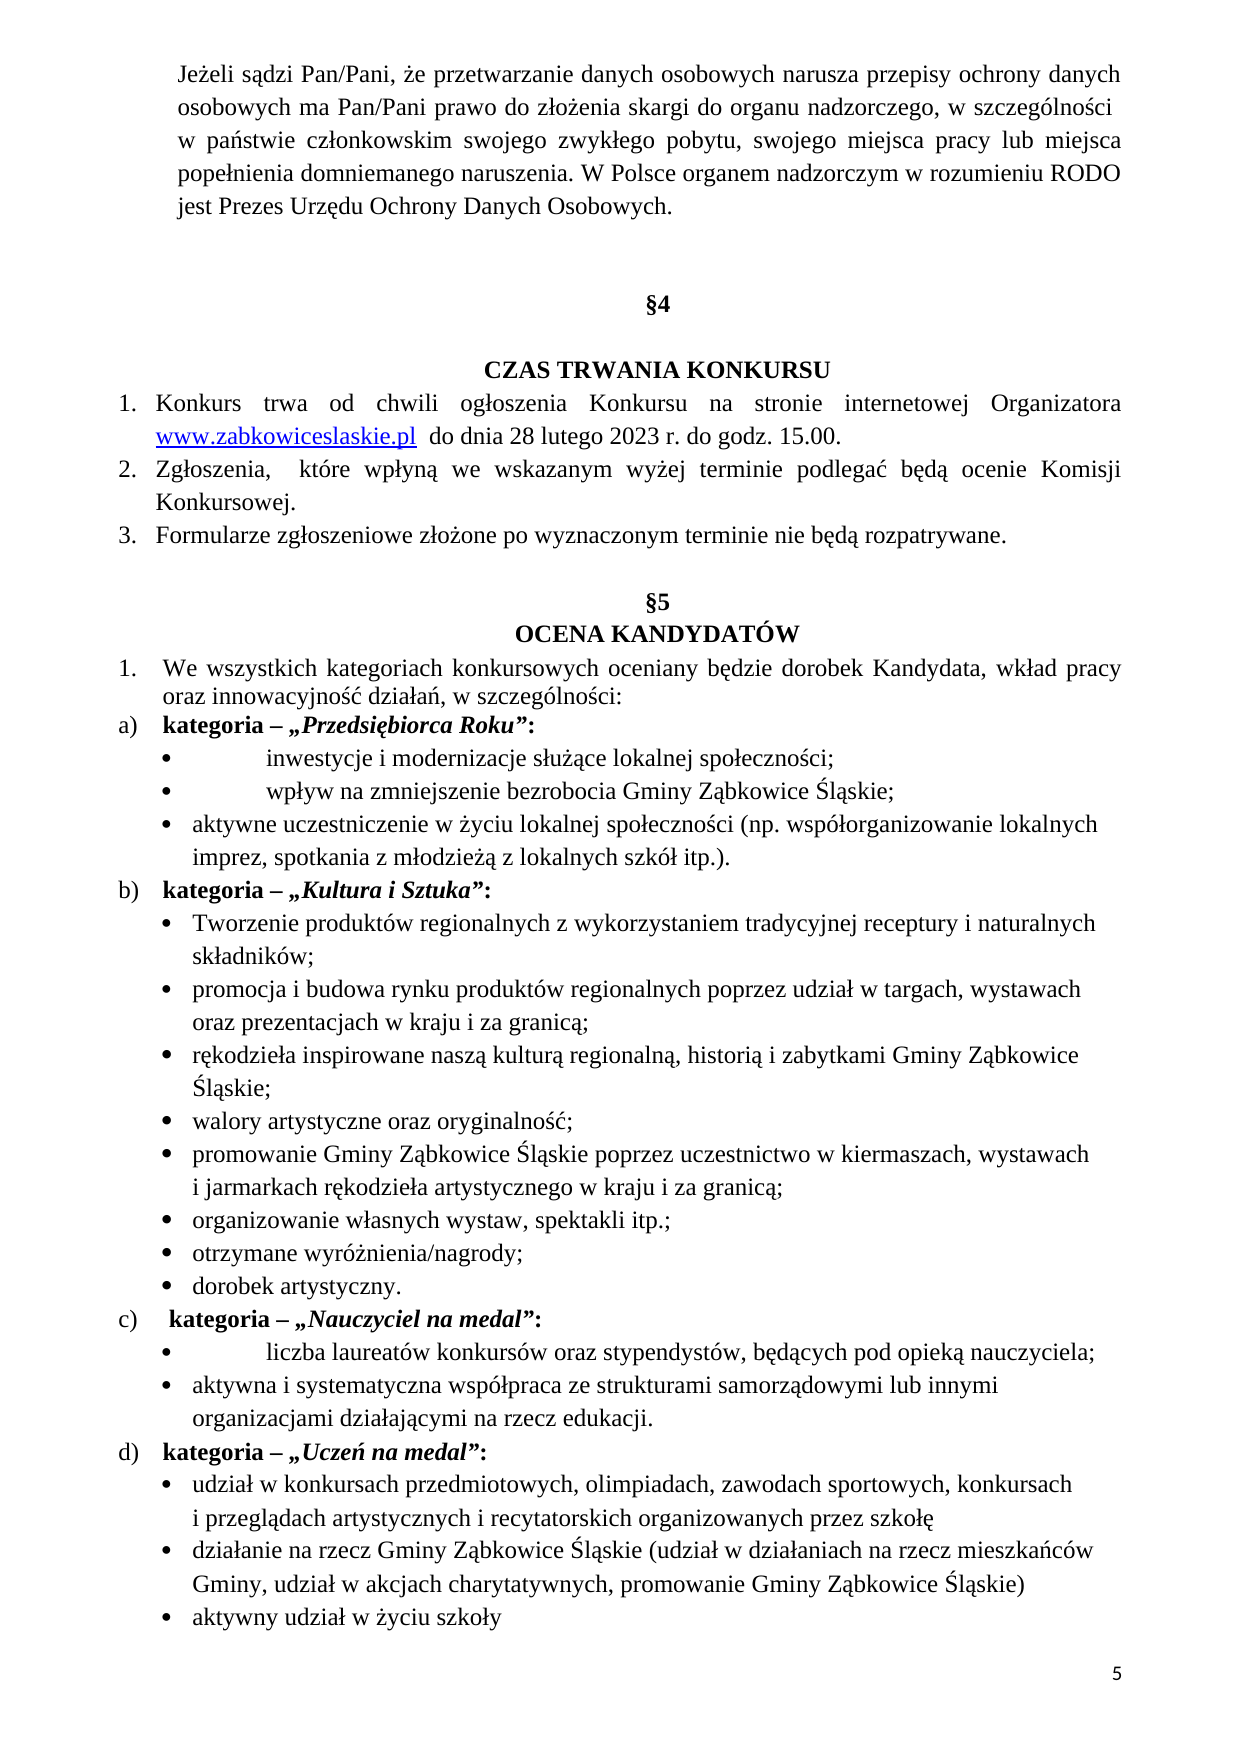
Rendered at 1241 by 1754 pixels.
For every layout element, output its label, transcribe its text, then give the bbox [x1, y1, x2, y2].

list kategoria – „Przedsiębiorca Roku”: [118, 710, 1122, 739]
list promowanie Gminy Ząbkowice Śląskie poprzez uczestnictwo w kiermaszach, wystawach i jarmarkach rękodzieła artystycznego w kraju i za granicą; [162, 1139, 1122, 1201]
list We wszystkich kategoriach konkursowych oceniany będzie dorobek Kandydata, wkład pracy oraz innowacyjność działań, w szczególności: [118, 653, 1122, 710]
list §5 [192, 587, 1122, 615]
list Konkurs trwa od chwili ogłoszenia Konkursu na stronie internetowej Organizatora www.zabkowiceslaskie.pl do dnia 28 lutego 2023 r. do godz. 15.00. [118, 388, 1122, 450]
list Zgłoszenia, które wpłyną we wskazanym wyżej terminie podlegać będą ocenie Komisji Konkursowej. [118, 454, 1122, 516]
list dorobek artystyczny. [162, 1271, 1122, 1300]
list kategoria – „Uczeń na medal”: [118, 1437, 1122, 1465]
list inwestycje i modernizacje służące lokalnej społeczności; [162, 743, 1122, 772]
list udział w konkursach przedmiotowych, olimpiadach, zawodach sportowych, konkursach i przeglądach artystycznych i recytatorskich organizowanych przez szkołę [162, 1469, 1122, 1531]
list Ocena Kandydatów [192, 619, 1122, 648]
list promocja i budowa rynku produktów regionalnych poprzez udział w targach, wystawach oraz prezentacjach w kraju i za granicą; [162, 974, 1122, 1036]
list kategoria – „Nauczyciel na medal”: [118, 1304, 1122, 1333]
list §4 [193, 289, 1122, 318]
list walory artystyczne oraz oryginalność; [162, 1106, 1122, 1135]
list Czas trwania Konkursu [192, 355, 1122, 384]
list kategoria – „Kultura i Sztuka”: [118, 875, 1122, 904]
list aktywne uczestniczenie w życiu lokalnej społeczności (np. współorganizowanie lokalnych imprez, spotkania z młodzieżą z lokalnych szkół itp.). [162, 809, 1122, 871]
list Tworzenie produktów regionalnych z wykorzystaniem tradycyjnej receptury i naturalnych składników; [162, 908, 1122, 970]
list Jeżeli sądzi Pan/Pani, że przetwarzanie danych osobowych narusza przepisy ochrony danych osobowych ma Pan/Pani prawo do złożenia skargi do organu nadzorczego, w szczególności w państwie członkowskim swojego zwykłego pobytu, swojego miejsca pracy lub miejsca popełnienia domniemanego naruszenia. W Polsce organem nadzorczym w rozumieniu RODO jest Prezes Urzędu Ochrony Danych Osobowych. [177, 59, 1122, 220]
list otrzymane wyróżnienia/nagrody; [162, 1238, 1122, 1267]
list działanie na rzecz Gminy Ząbkowice Śląskie (udział w działaniach na rzecz mieszkańców Gminy, udział w akcjach charytatywnych, promowanie Gminy Ząbkowice Śląskie) [162, 1536, 1122, 1597]
list aktywny udział w życiu szkoły [162, 1602, 1122, 1630]
list organizowanie własnych wystaw, spektakli itp.; [162, 1205, 1122, 1234]
list wpływ na zmniejszenie bezrobocia Gminy Ząbkowice Śląskie; [162, 776, 1122, 805]
list Formularze zgłoszeniowe złożone po wyznaczonym terminie nie będą rozpatrywane. [118, 521, 1122, 549]
list rękodzieła inspirowane naszą kulturą regionalną, historią i zabytkami Gminy Ząbkowice Śląskie; [162, 1040, 1122, 1102]
list aktywna i systematyczna współpraca ze strukturami samorządowymi lub innymi organizacjami działającymi na rzecz edukacji. [162, 1371, 1122, 1432]
list liczba laureatów konkursów oraz stypendystów, będących pod opieką nauczyciela; [162, 1337, 1122, 1366]
